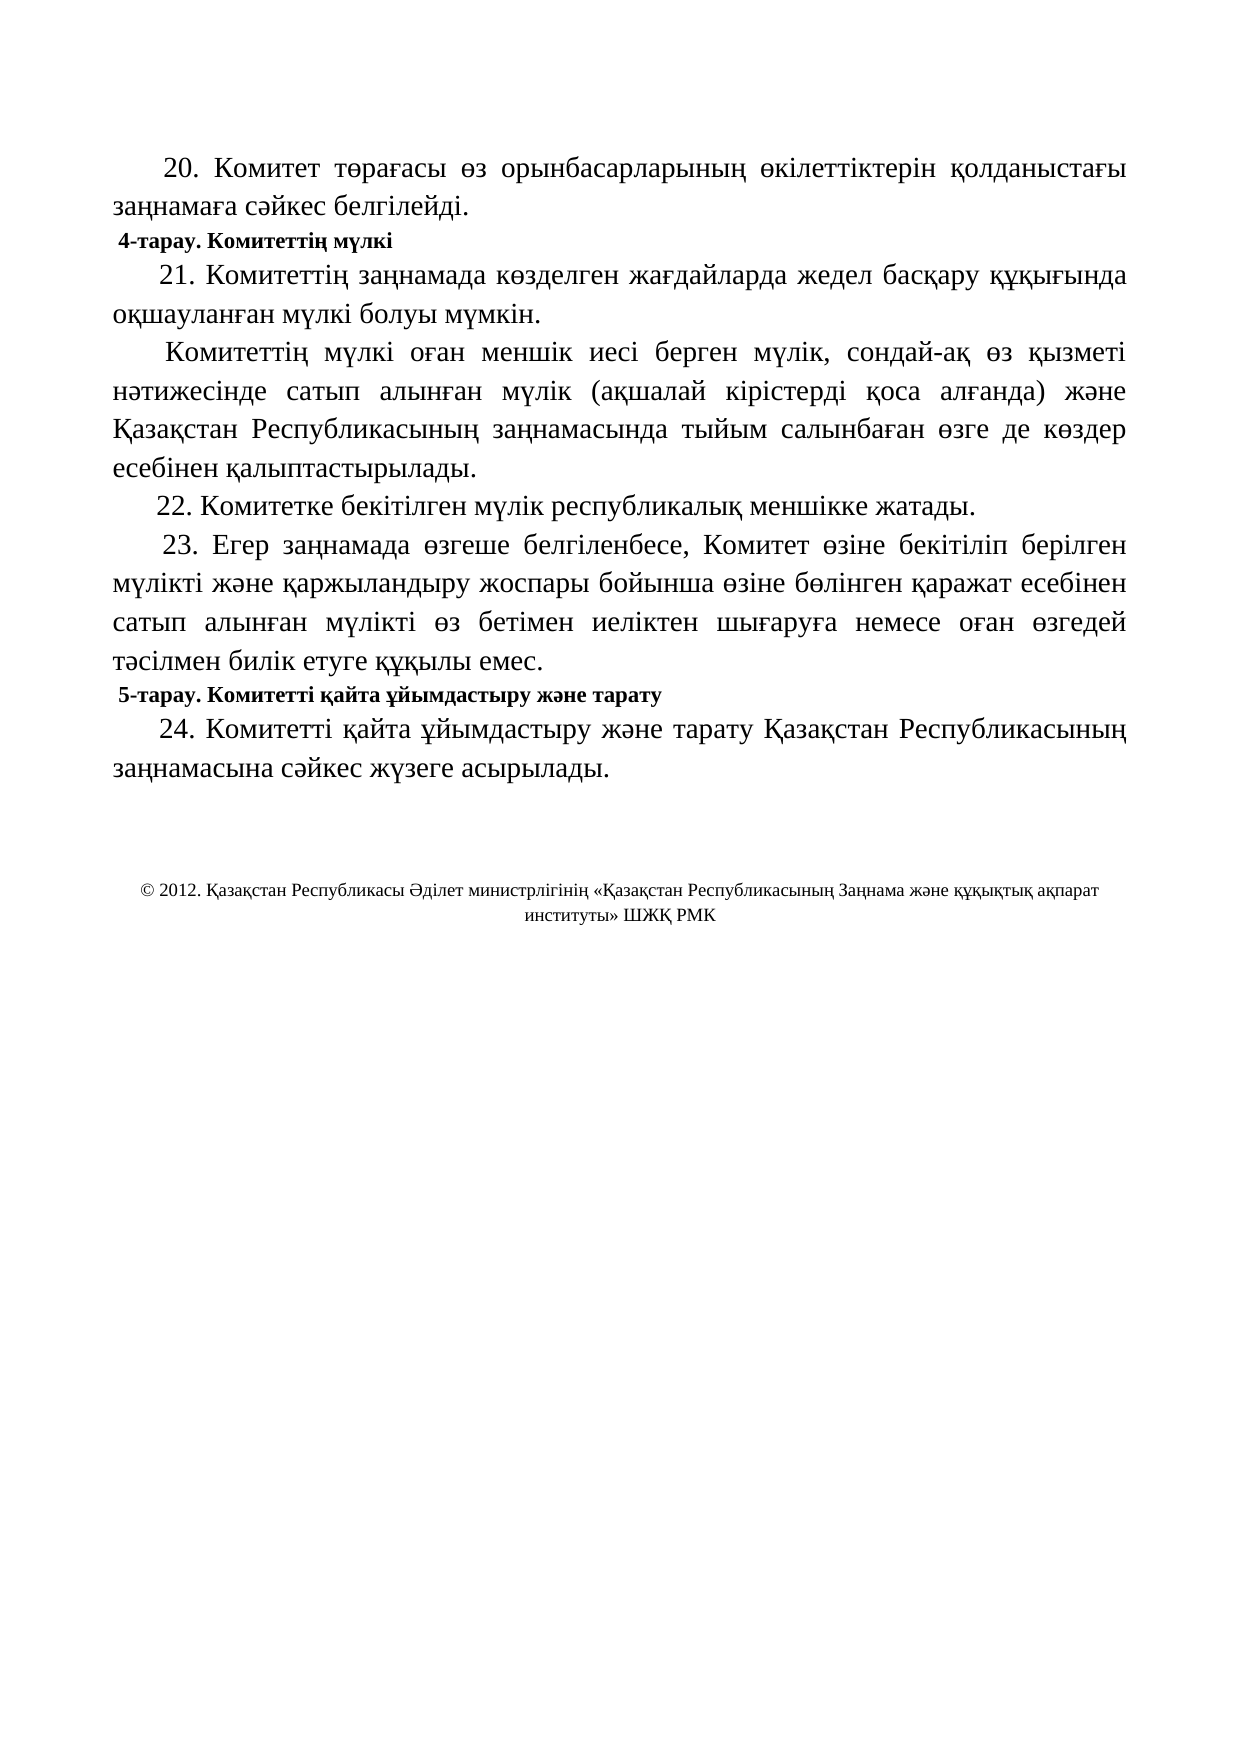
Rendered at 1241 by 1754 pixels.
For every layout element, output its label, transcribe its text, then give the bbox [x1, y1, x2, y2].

text 5-тарау. Комитетті қайта ұйымдастыру және тарату [112, 681, 1128, 708]
text 22. Комитетке бекітілген мүлік республикалық меншікке жатады. [112, 488, 1128, 522]
text 4-тарау. Комитеттің мүлкі [112, 227, 1128, 253]
text 21. Комитеттің заңнамада көзделген жағдайларда жедел басқару құқығында оқшауланған мүлкі болуы мүмкін. [112, 257, 1128, 329]
text 23. Егер заңнамада өзгеше белгіленбесе, Комитет өзіне бекітіліп берілген мүлікті және қаржыландыру жоспары бойынша өзіне бөлінген қаражат есебінен сатып алынған мүлікті өз бетімен иеліктен шығаруға немесе оған өзгедей тәсілмен билік етуге құқылы емес. [112, 527, 1128, 676]
text Комитеттің мүлкі оған меншік иесі берген мүлік, сондай-ақ өз қызметі нәтижесінде сатып алынған мүлік (ақшалай кірістерді қоса алғанда) және Қазақстан Республикасының заңнамасында тыйым салынбаған өзге де көздер есебінен қалыптастырылады. [112, 334, 1128, 483]
text 24. Комитетті қайта ұйымдастыру және тарату Қазақстан Республикасының заңнамасына сәйкес жүзеге асырылады. [112, 711, 1128, 783]
text 20. Комитет төрағасы өз орынбасарларының өкілеттіктерін қолданыстағы заңнамаға сәйкес белгілейді. [112, 150, 1128, 222]
text © 2012. Қазақстан Республикасы Әділет министрлігінің «Қазақстан Республикасының Заңнама және құқықтық ақпарат институты» ШЖҚ РМК [112, 879, 1128, 926]
